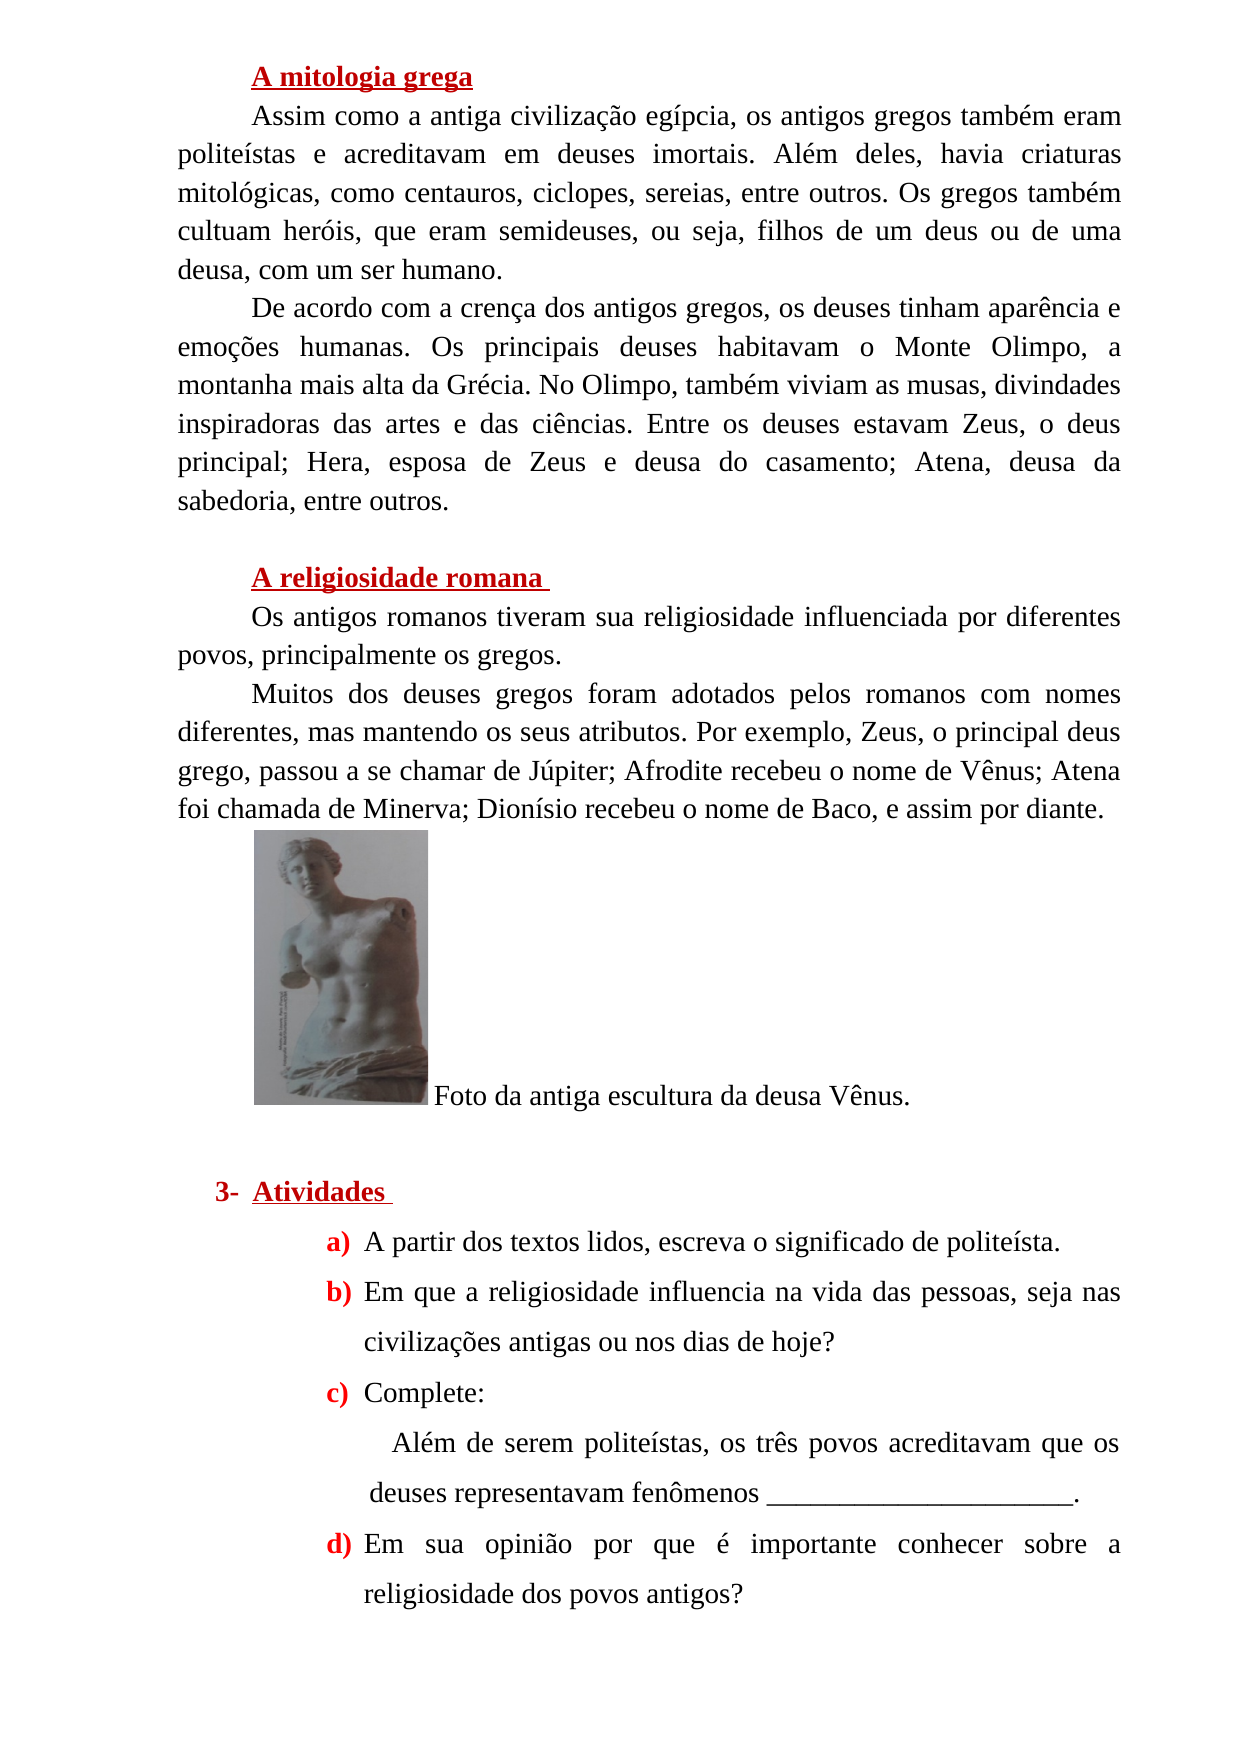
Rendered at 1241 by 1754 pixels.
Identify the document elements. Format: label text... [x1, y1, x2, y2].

list Atividades [215, 1174, 1122, 1207]
text Assim como a antiga civilização egípcia, os antigos gregos também eram politeístas e acreditavam em deuses imortais. Além deles, havia criaturas mitológicas, como centauros, ciclopes, sereias, entre outros. Os gregos também cultuam heróis, que eram semideuses, ou seja, filhos de um deus ou de uma deusa, com um ser humano. [177, 98, 1122, 285]
text De acordo com a crença dos antigos gregos, os deuses tinham aparência e emoções humanas. Os principais deuses habitavam o Monte Olimpo, a montanha mais alta da Grécia. No Olimpo, também viviam as musas, divindades inspiradoras das artes e das ciências. Entre os deuses estavam Zeus, o deus principal; Hera, esposa de Zeus e deusa do casamento; Atena, deusa da sabedoria, entre outros. [177, 290, 1122, 517]
text A religiosidade romana [177, 560, 1122, 594]
text Foto da antiga escultura da deusa Vênus. [177, 830, 1122, 1112]
list Em que a religiosidade influencia na vida das pessoas, seja nas civilizações antigas ou nos dias de hoje? [326, 1274, 1122, 1358]
text Muitos dos deuses gregos foram adotados pelos romanos com nomes diferentes, mas mantendo os seus atributos. Por exemplo, Zeus, o principal deus grego, passou a se chamar de Júpiter; Afrodite recebeu o nome de Vênus; Atena foi chamada de Minerva; Dionísio recebeu o nome de Baco, e assim por diante. [177, 676, 1122, 825]
list Em sua opinião por que é importante conhecer sobre a religiosidade dos povos antigos? [326, 1526, 1122, 1610]
list Complete: [326, 1375, 1122, 1408]
list A partir dos textos lidos, escreva o significado de politeísta. [326, 1224, 1122, 1257]
picture [254, 830, 429, 1105]
text A mitologia grega [177, 59, 1122, 93]
text Os antigos romanos tiveram sua religiosidade influenciada por diferentes povos, principalmente os gregos. [177, 599, 1122, 671]
list Além de serem politeístas, os três povos acreditavam que os deuses representavam fenômenos _____________________. [288, 1425, 1122, 1509]
